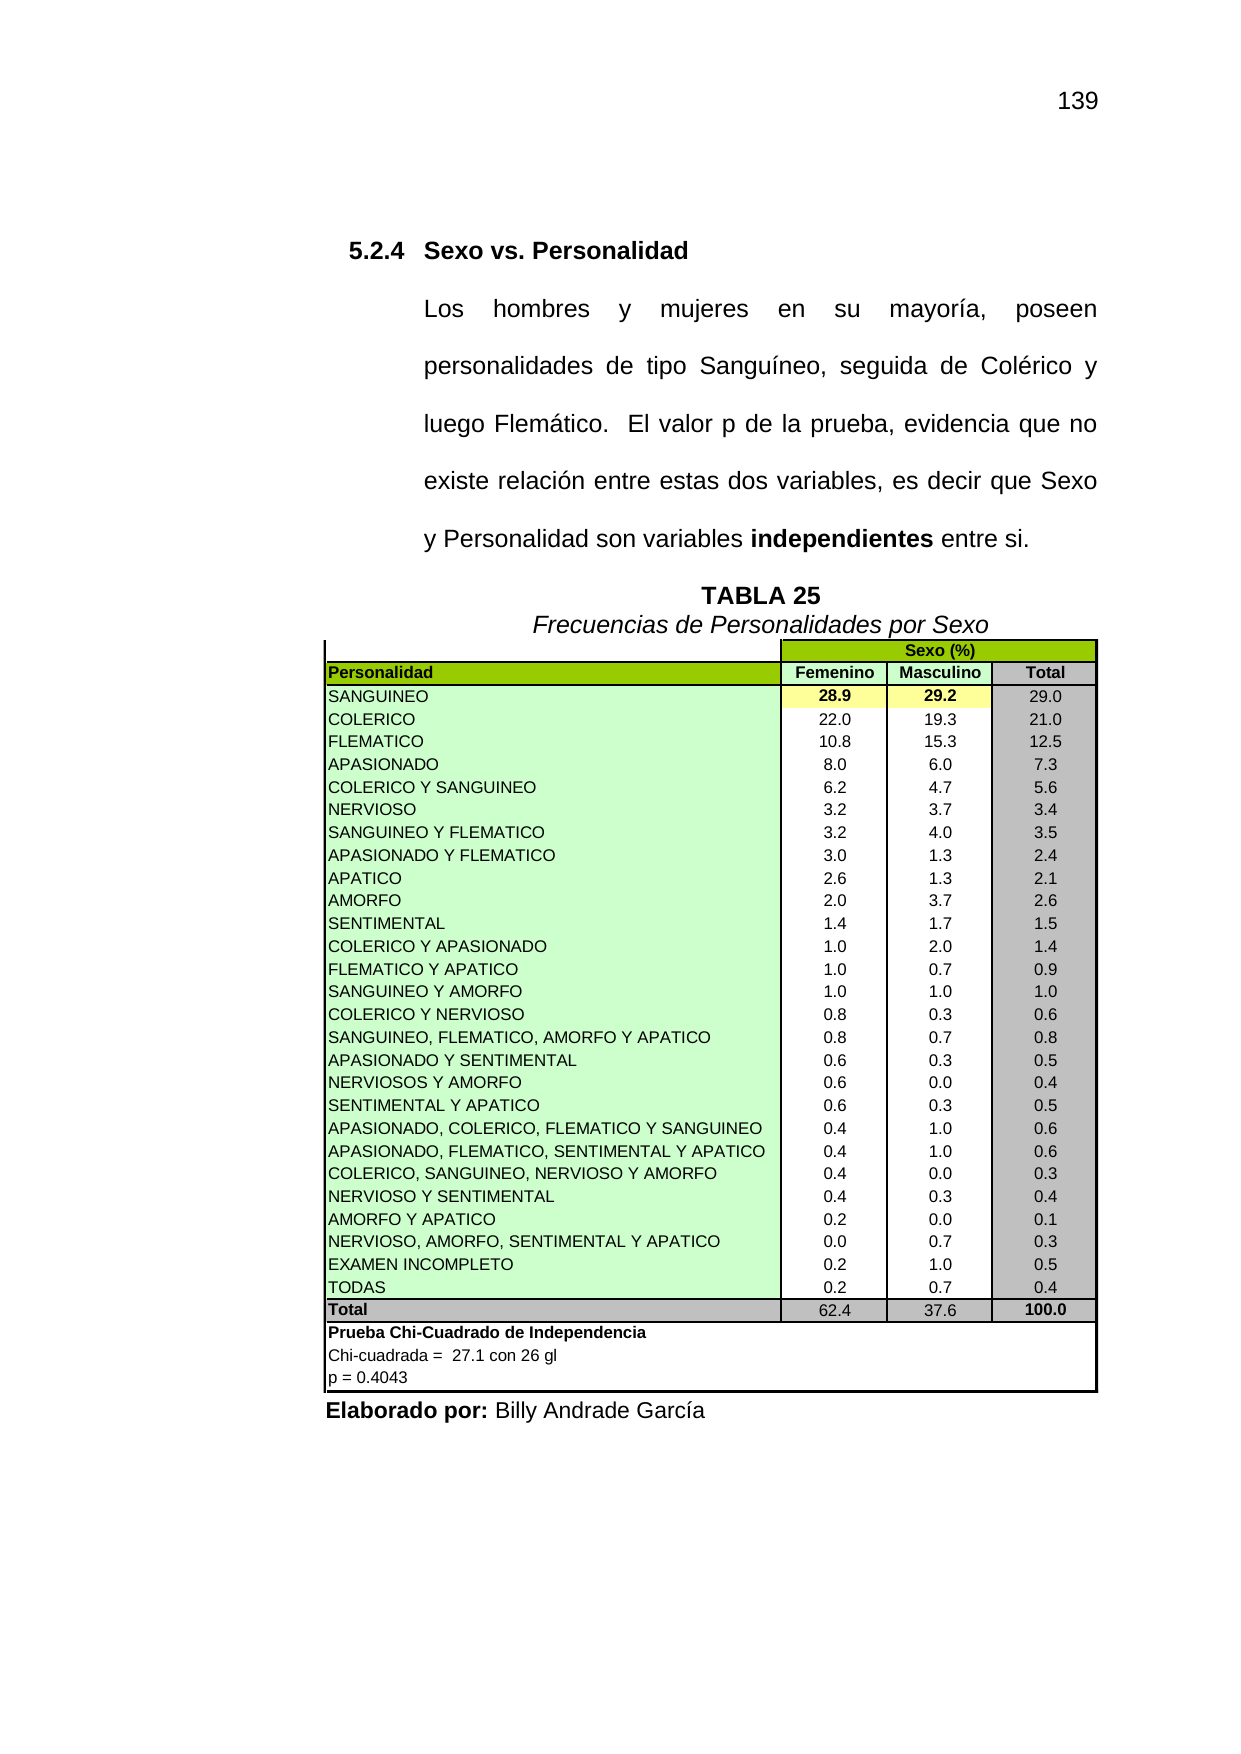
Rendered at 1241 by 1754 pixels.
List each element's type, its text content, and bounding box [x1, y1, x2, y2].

text 5.2.4 Sexo vs. Personalidad [349, 236, 1098, 265]
text Los hombres y mujeres en su mayoría, poseen personalidades de tipo Sanguíneo, seguida de Colérico y luego Flemático. El valor p de la prueba, evidencia que no existe relación entre estas dos variables, es decir que Sexo y Personalidad son variables independientes entre si. [424, 294, 1098, 552]
text Frecuencias de Personalidades por Sexo [423, 610, 1098, 639]
text TABLA 25 [423, 581, 1098, 610]
text Elaborado por: Billy Andrade García [236, 1397, 1098, 1424]
